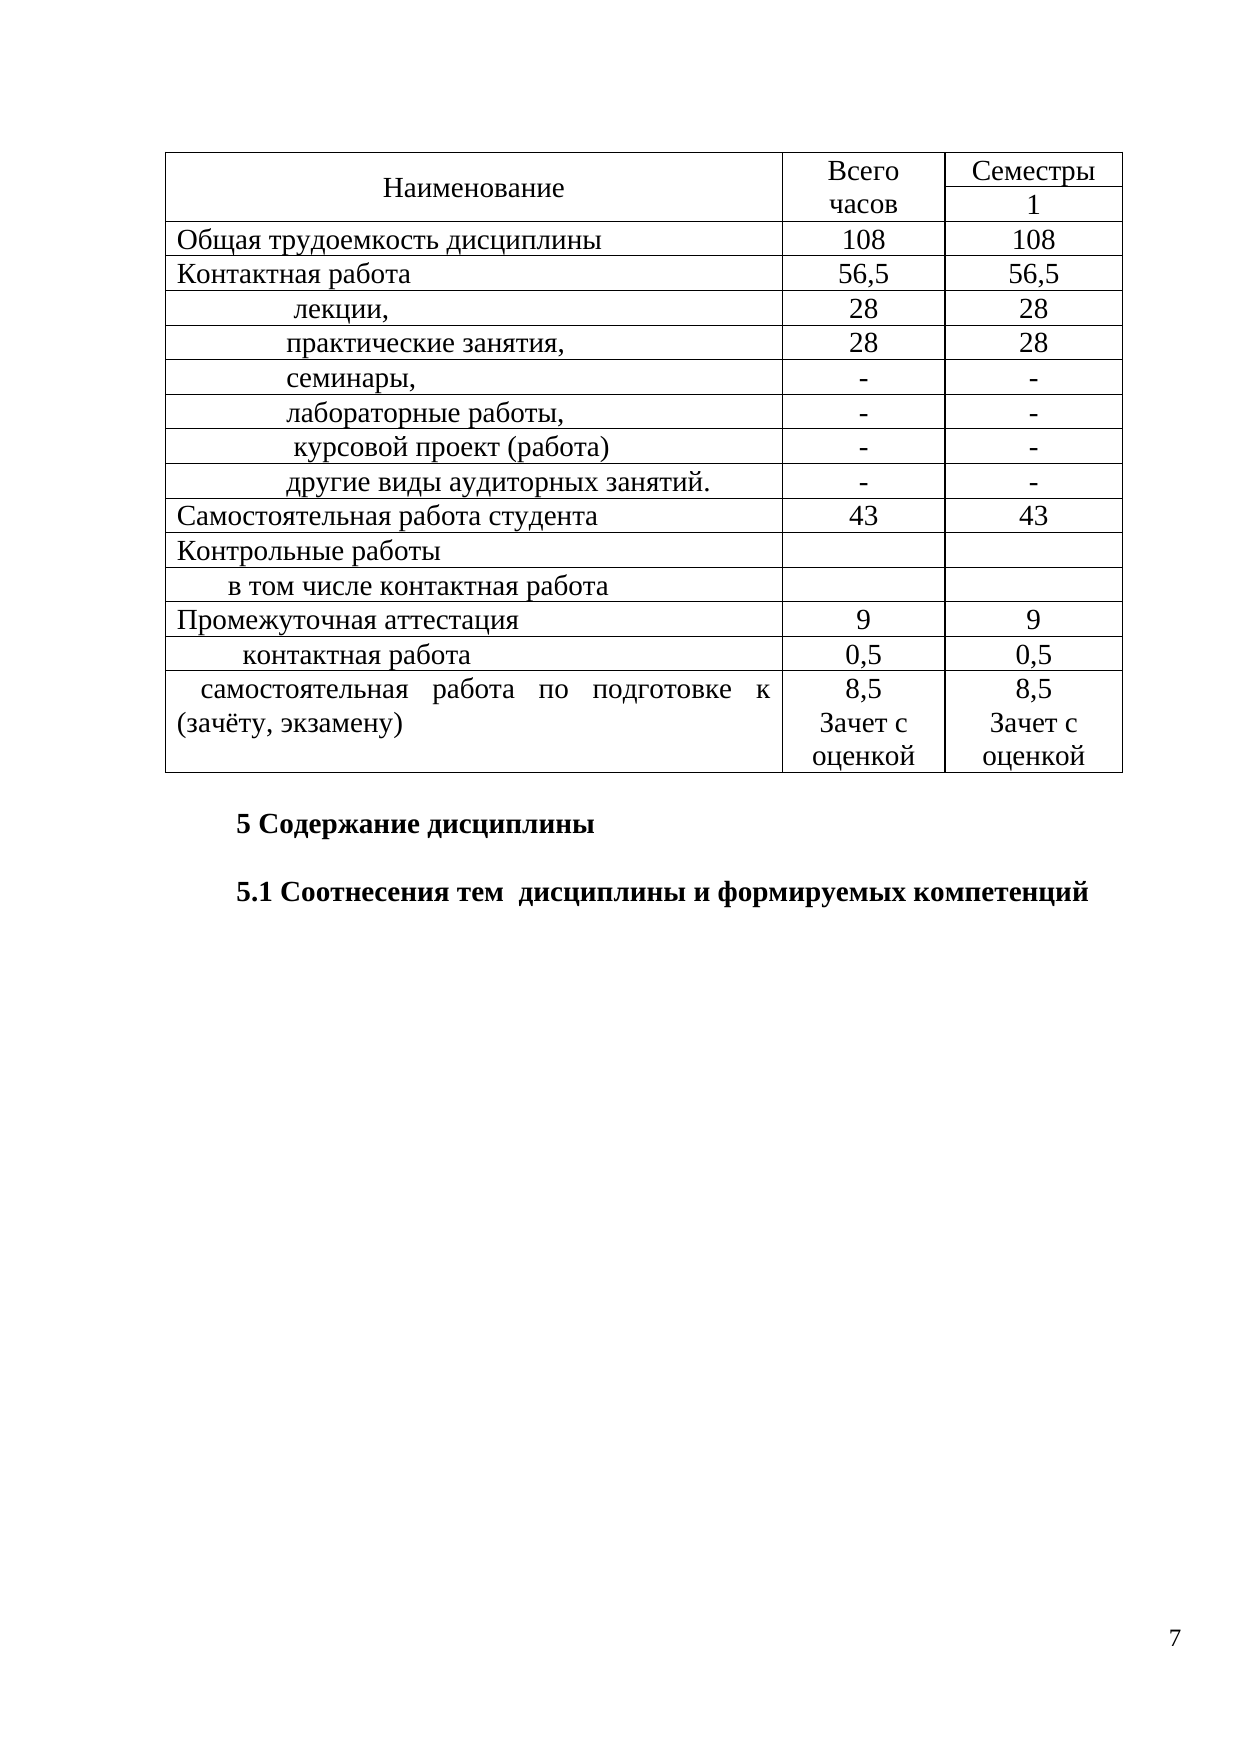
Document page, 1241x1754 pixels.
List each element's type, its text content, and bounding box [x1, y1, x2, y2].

table_cell Самостоятельная работа студента [166, 499, 782, 532]
table_cell самостоятельная работа по подготовке к (зачёту, экзамену) [166, 671, 782, 772]
table_cell 28 [783, 326, 944, 359]
table_cell [946, 568, 1122, 601]
table_cell Контрольные работы [166, 533, 782, 567]
table_cell - [783, 429, 944, 463]
table_cell - [783, 360, 944, 394]
table_cell лабораторные работы, [166, 395, 782, 428]
table_cell 56,5 [783, 256, 944, 290]
text 5.1 Соотнесения тем дисциплины и формируемых компетенций [177, 874, 1181, 907]
table_cell 108 [946, 222, 1122, 255]
table_cell [783, 533, 944, 567]
table_cell 28 [946, 291, 1122, 324]
table_cell - [946, 429, 1122, 463]
table_cell в том числе контактная работа [166, 568, 782, 601]
table_cell 28 [783, 291, 944, 324]
table_cell Контактная работа [166, 256, 782, 290]
table_cell [783, 568, 944, 601]
table_cell практические занятия, [166, 326, 782, 359]
table_cell Промежуточная аттестация [166, 602, 782, 636]
table_cell 43 [783, 499, 944, 532]
table_cell семинары, [166, 360, 782, 394]
table_header Семестры [946, 153, 1122, 186]
table_cell 108 [783, 222, 944, 255]
table_cell 56,5 [946, 256, 1122, 290]
table_cell 0,5 [783, 637, 944, 670]
table_cell 8,5 Зачет с оценкой [946, 671, 1122, 772]
table_cell - [946, 395, 1122, 428]
table_cell 1 [946, 187, 1122, 221]
table_cell - [783, 395, 944, 428]
table_cell 9 [946, 602, 1122, 636]
table_cell 0,5 [946, 637, 1122, 670]
table_cell контактная работа [166, 637, 782, 670]
table_cell другие виды аудиторных занятий. [166, 464, 782, 497]
table_cell Общая трудоемкость дисциплины [166, 222, 782, 255]
table_cell 28 [946, 326, 1122, 359]
table_cell - [946, 464, 1122, 497]
table_cell - [783, 464, 944, 497]
table_cell лекции, [166, 291, 782, 324]
table_cell 43 [946, 499, 1122, 532]
table_header Наименование [166, 153, 782, 221]
table_cell - [946, 360, 1122, 394]
table_cell [946, 533, 1122, 567]
table_cell курсовой проект (работа) [166, 429, 782, 463]
text 5 Содержание дисциплины [177, 807, 1181, 840]
table_cell 9 [783, 602, 944, 636]
table_cell 8,5 Зачет с оценкой [783, 671, 944, 772]
table_header Всего часов [783, 153, 944, 221]
